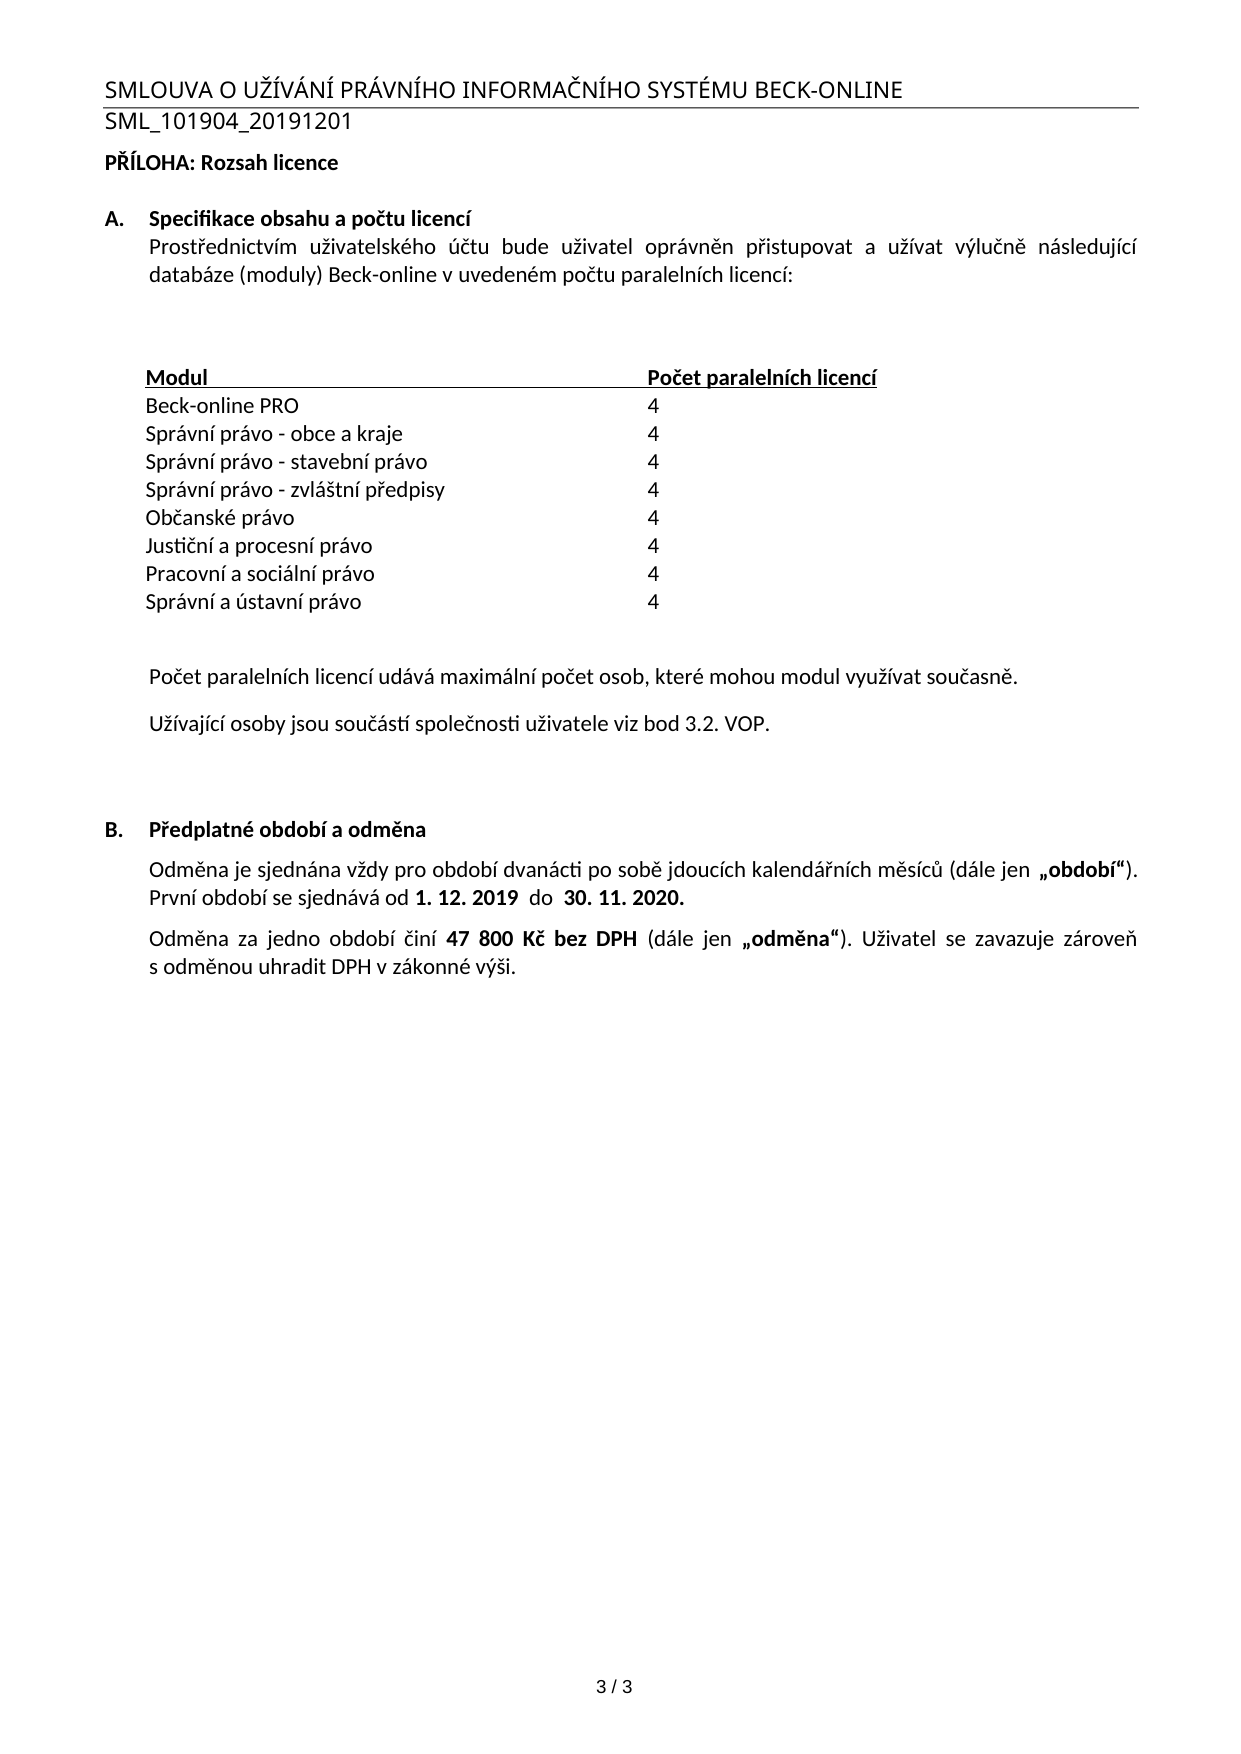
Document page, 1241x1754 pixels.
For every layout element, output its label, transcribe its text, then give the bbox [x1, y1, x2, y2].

text Správní právo - zvláštní předpisy 4 [145, 475, 1165, 503]
list Předplatné období a odměna [104, 815, 1168, 843]
text Modul Počet paralelních licencí [145, 363, 1165, 391]
list Specifikace obsahu a počtu licencí [104, 204, 1168, 232]
text Užívající osoby jsou součástí společnosti uživatele viz bod 3.2. VOP. [149, 709, 1138, 737]
list Odměna je sjednána vždy pro období dvanácti po sobě jdoucích kalendářních měsíců (dále jen „období“). První období se sjednává od 1. 12. 2019 do 30. 11. 2020. [149, 855, 1138, 911]
text Občanské právo 4 [145, 503, 1165, 531]
list Odměna za jedno období činí 47 800 Kč bez DPH (dále jen „odměna“). Uživatel se zavazuje zároveň s odměnou uhradit DPH v zákonné výši. [149, 924, 1138, 980]
text Justiční a procesní právo 4 [145, 531, 1165, 559]
text Prostřednictvím uživatelského účtu bude uživatel oprávněn přistupovat a užívat výlučně následující databáze (moduly) Beck-online v uvedeném počtu paralelních licencí: [149, 232, 1138, 288]
text Správní právo - stavební právo 4 [145, 447, 1165, 475]
text PŘÍLOHA: Rozsah licence [104, 148, 1165, 176]
text Počet paralelních licencí udává maximální počet osob, které mohou modul využívat současně. [149, 662, 1138, 690]
text Pracovní a sociální právo 4 [145, 559, 1165, 587]
text Správní právo - obce a kraje 4 [145, 419, 1165, 447]
text Správní a ústavní právo 4 [145, 587, 1165, 615]
text Beck-online PRO 4 [145, 391, 1165, 419]
